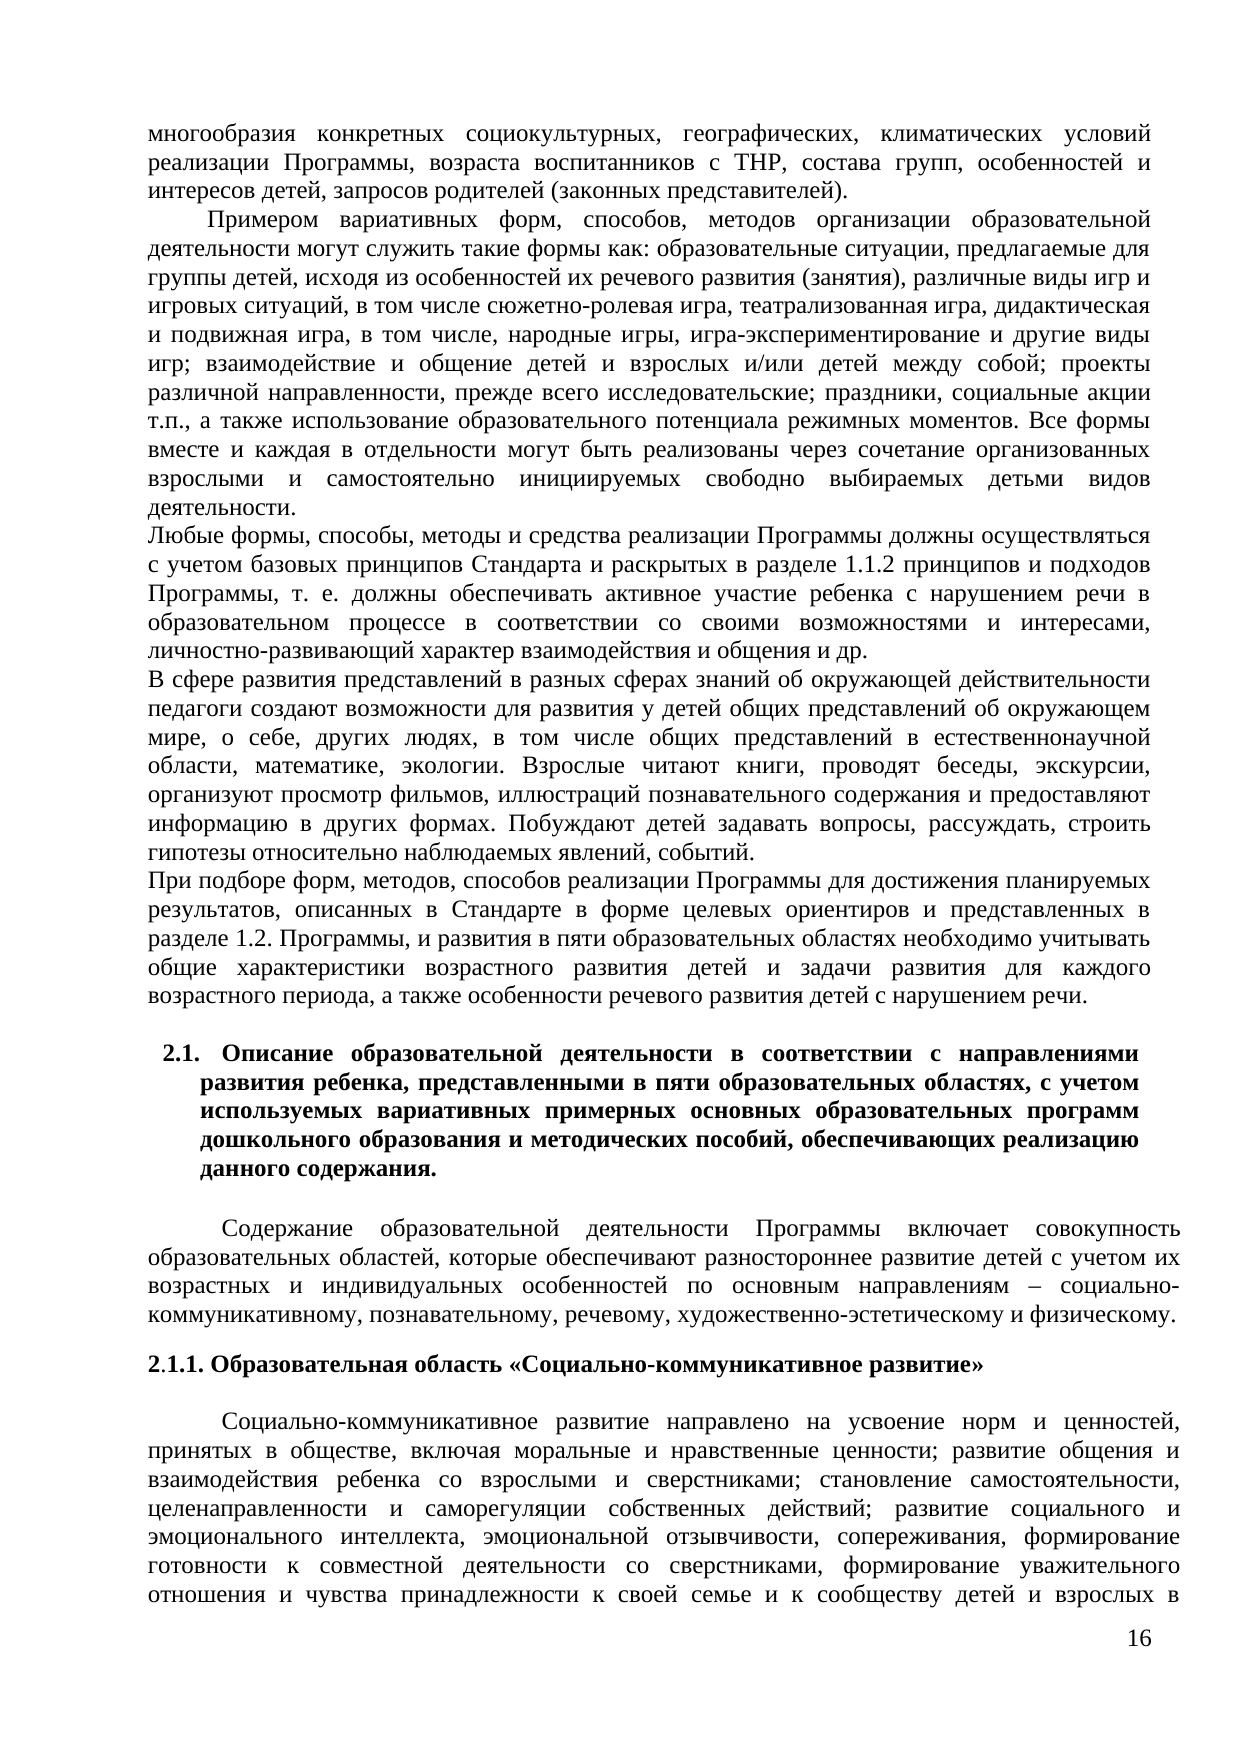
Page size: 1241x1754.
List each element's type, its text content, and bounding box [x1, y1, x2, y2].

text При подборе форм, методов, способов реализации Программы для достижения планируемых результатов, описанных в Стандарте в форме целевых ориентиров и представленных в разделе 1.2. Программы, и развития в пяти образовательных областях необходимо учитывать общие характеристики возрастного развития детей и задачи развития для каждого возрастного периода, а также особенности речевого развития детей с нарушением речи. [148, 866, 1152, 1009]
text Содержание образовательной деятельности Программы включает совокупность образовательных областей, которые обеспечивают разностороннее развитие детей с учетом их возрастных и индивидуальных особенностей по основным направлениям – социально-коммуникативному, познавательному, речевому, художественно-эстетическому и физическому. [148, 1213, 1181, 1328]
text Примером вариативных форм, способов, методов организации образовательной деятельности могут служить такие формы как: образовательные ситуации, предлагаемые для группы детей, исходя из особенностей их речевого развития (занятия), различные виды игр и игровых ситуаций, в том числе сюжетно-ролевая игра, театрализованная игра, дидактическая и подвижная игра, в том числе, народные игры, игра-экспериментирование и другие виды игр; взаимодействие и общение детей и взрослых и/или детей между собой; проекты различной направленности, прежде всего исследовательские; праздники, социальные акции т.п., а также использование образовательного потенциала режимных моментов. Все формы вместе и каждая в отдельности могут быть реализованы через сочетание организованных взрослыми и самостоятельно инициируемых свободно выбираемых детьми видов деятельности. [148, 204, 1152, 521]
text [148, 1406, 1181, 1608]
text Любые формы, способы, методы и средства реализации Программы должны осуществляться с учетом базовых принципов Стандарта и раскрытых в разделе 1.1.2 принципов и подходов Программы, т. е. должны обеспечивать активное участие ребенка с нарушением речи в образовательном процессе в соответствии со своими возможностями и интересами, личностно-развивающий характер взаимодействия и общения и др. [148, 521, 1152, 664]
text В сфере развития представлений в разных сферах знаний об окружающей действительности педагоги создают возможности для развития у детей общих представлений об окружающем мире, о себе, других людях, в том числе общих представлений в естественнонаучной области, математике, экологии. Взрослые читают книги, проводят беседы, экскурсии, организуют просмотр фильмов, иллюстраций познавательного содержания и предоставляют информацию в других формах. Побуждают детей задавать вопросы, рассуждать, строить гипотезы относительно наблюдаемых явлений, событий. [148, 664, 1152, 866]
subtitle 2.1.1. Образовательная область «Социально-коммуникативное развитие» [148, 1349, 1152, 1378]
list Описание образовательной деятельности в соответствии с направлениями развития ребенка, представленными в пяти образовательных областях, с учетом используемых вариативных примерных основных образовательных программ дошкольного образования и методических пособий, обеспечивающих реализацию данного содержания. [162, 1038, 1140, 1182]
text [148, 118, 1152, 204]
